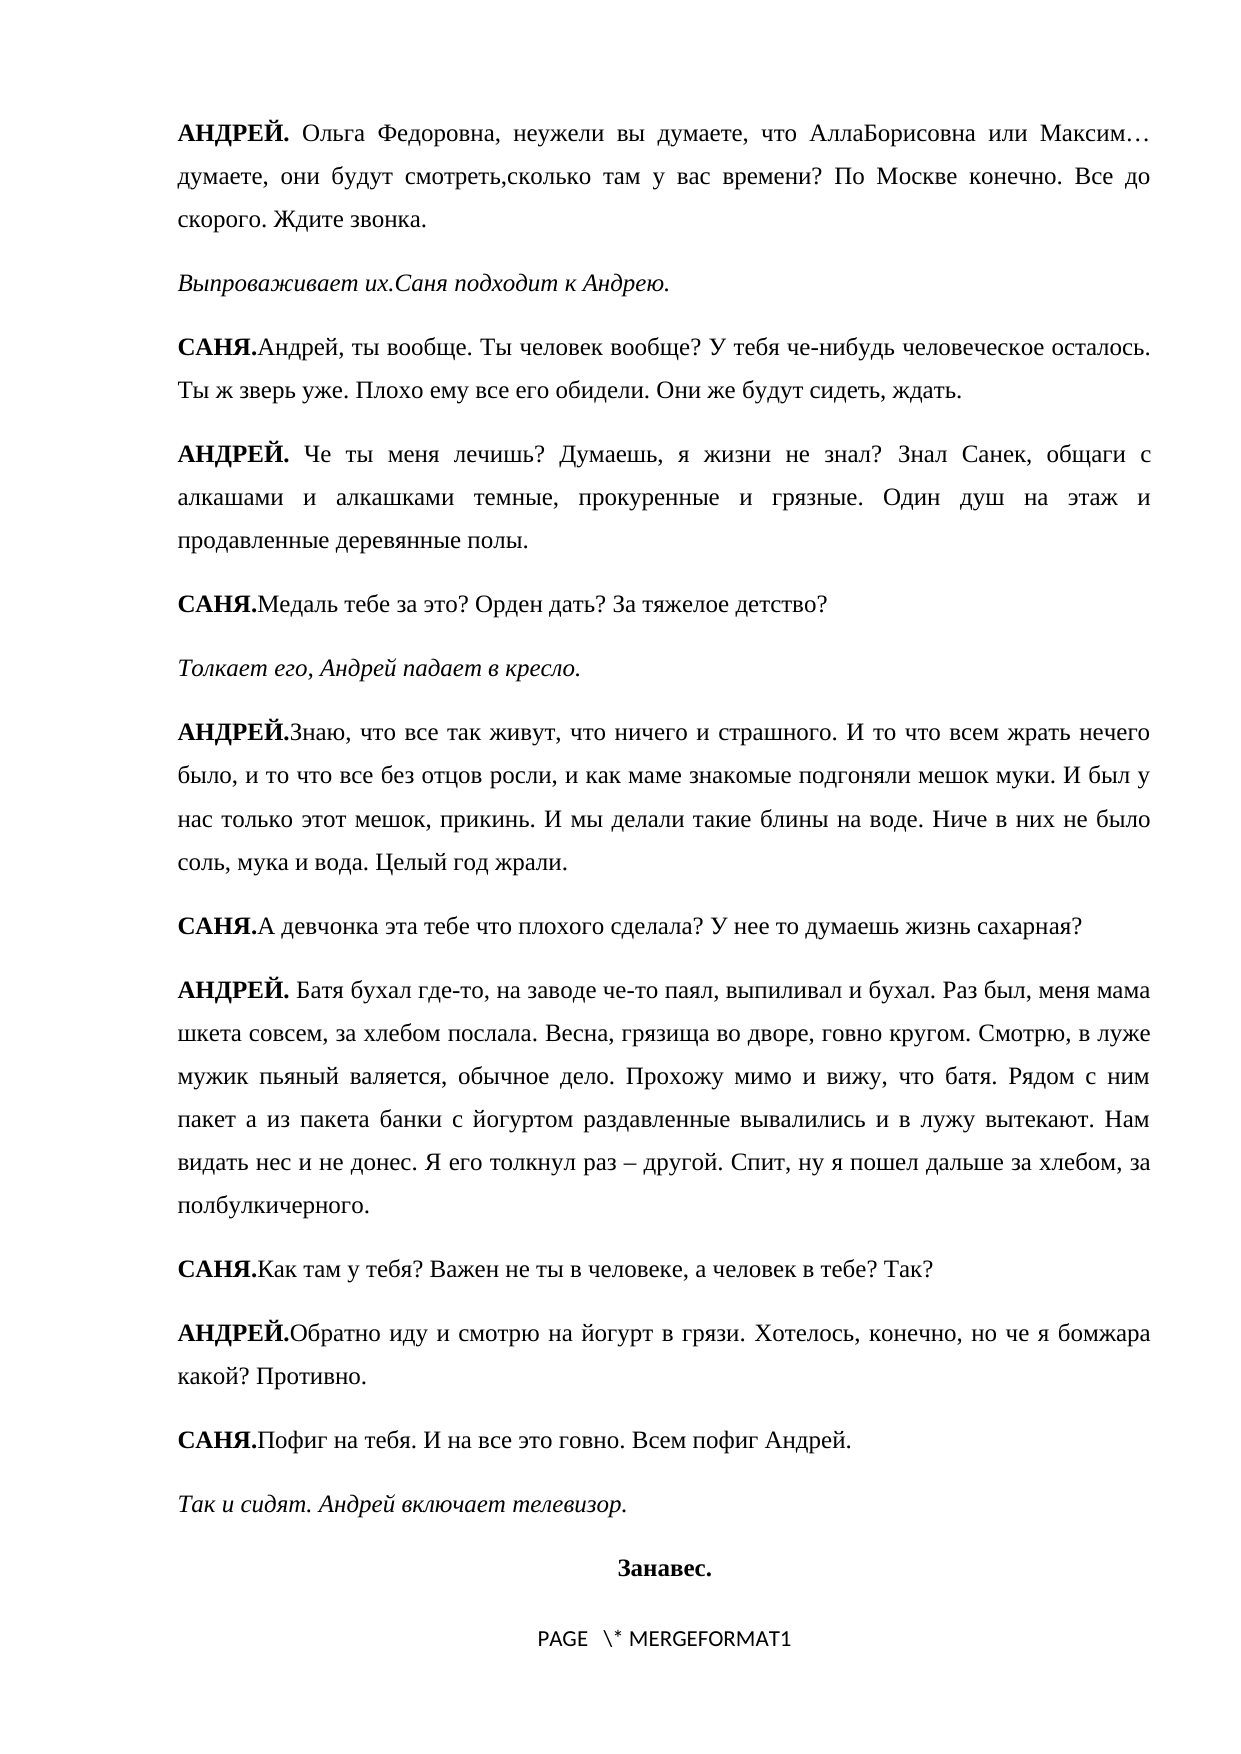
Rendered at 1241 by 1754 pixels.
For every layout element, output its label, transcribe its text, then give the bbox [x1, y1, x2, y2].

text АНДРЕЙ.Обратно иду и смотрю на йогурт в грязи. Хотелось, конечно, но че я бомжара какой? Противно. [177, 1318, 1152, 1390]
text АНДРЕЙ. Батя бухал где-то, на заводе че-то паял, выпиливал и бухал. Раз был, меня мама шкета совсем, за хлебом послала. Весна, грязища во дворе, говно кругом. Смотрю, в луже мужик пьяный валяется, обычное дело. Прохожу мимо и вижу, что батя. Рядом с ним пакет а из пакета банки с йогуртом раздавленные вывалились и в лужу вытекают. Нам видать нес и не донес. Я его толкнул раз – другой. Спит, ну я пошел дальше за хлебом, за полбулкичерного. [177, 975, 1152, 1219]
text САНЯ.Медаль тебе за это? Орден дать? За тяжелое детство? [177, 589, 1152, 618]
text Занавес. [177, 1553, 1152, 1582]
text АНДРЕЙ.Знаю, что все так живут, что ничего и страшного. И то что всем жрать нечего было, и то что все без отцов росли, и как маме знакомые подгоняли мешок муки. И был у нас только этот мешок, прикинь. И мы делали такие блины на воде. Ниче в них не было соль, мука и вода. Целый год жрали. [177, 717, 1152, 876]
text АНДРЕЙ. Че ты меня лечишь? Думаешь, я жизни не знал? Знал Санек, общаги с алкашами и алкашками темные, прокуренные и грязные. Один душ на этаж и продавленные деревянные полы. [177, 439, 1152, 554]
text Выпроваживает их.Саня подходит к Андрею. [177, 268, 1152, 297]
text АНДРЕЙ. Ольга Федоровна, неужели вы думаете, что АллаБорисовна или Максим… думаете, они будут смотреть,сколько там у вас времени? По Москве конечно. Все до скорого. Ждите звонка. [177, 118, 1152, 233]
text САНЯ.Как там у тебя? Важен не ты в человеке, а человек в тебе? Так? [177, 1254, 1152, 1283]
text САНЯ.А девчонка эта тебе что плохого сделала? У нее то думаешь жизнь сахарная? [177, 911, 1152, 939]
text Толкает его, Андрей падает в кресло. [177, 653, 1152, 682]
text Так и сидят. Андрей включает телевизор. [177, 1489, 1152, 1518]
text САНЯ.Андрей, ты вообще. Ты человек вообще? У тебя че-нибудь человеческое осталось. Ты ж зверь уже. Плохо ему все его обидели. Они же будут сидеть, ждать. [177, 332, 1152, 404]
text САНЯ.Пофиг на тебя. И на все это говно. Всем пофиг Андрей. [177, 1425, 1152, 1454]
